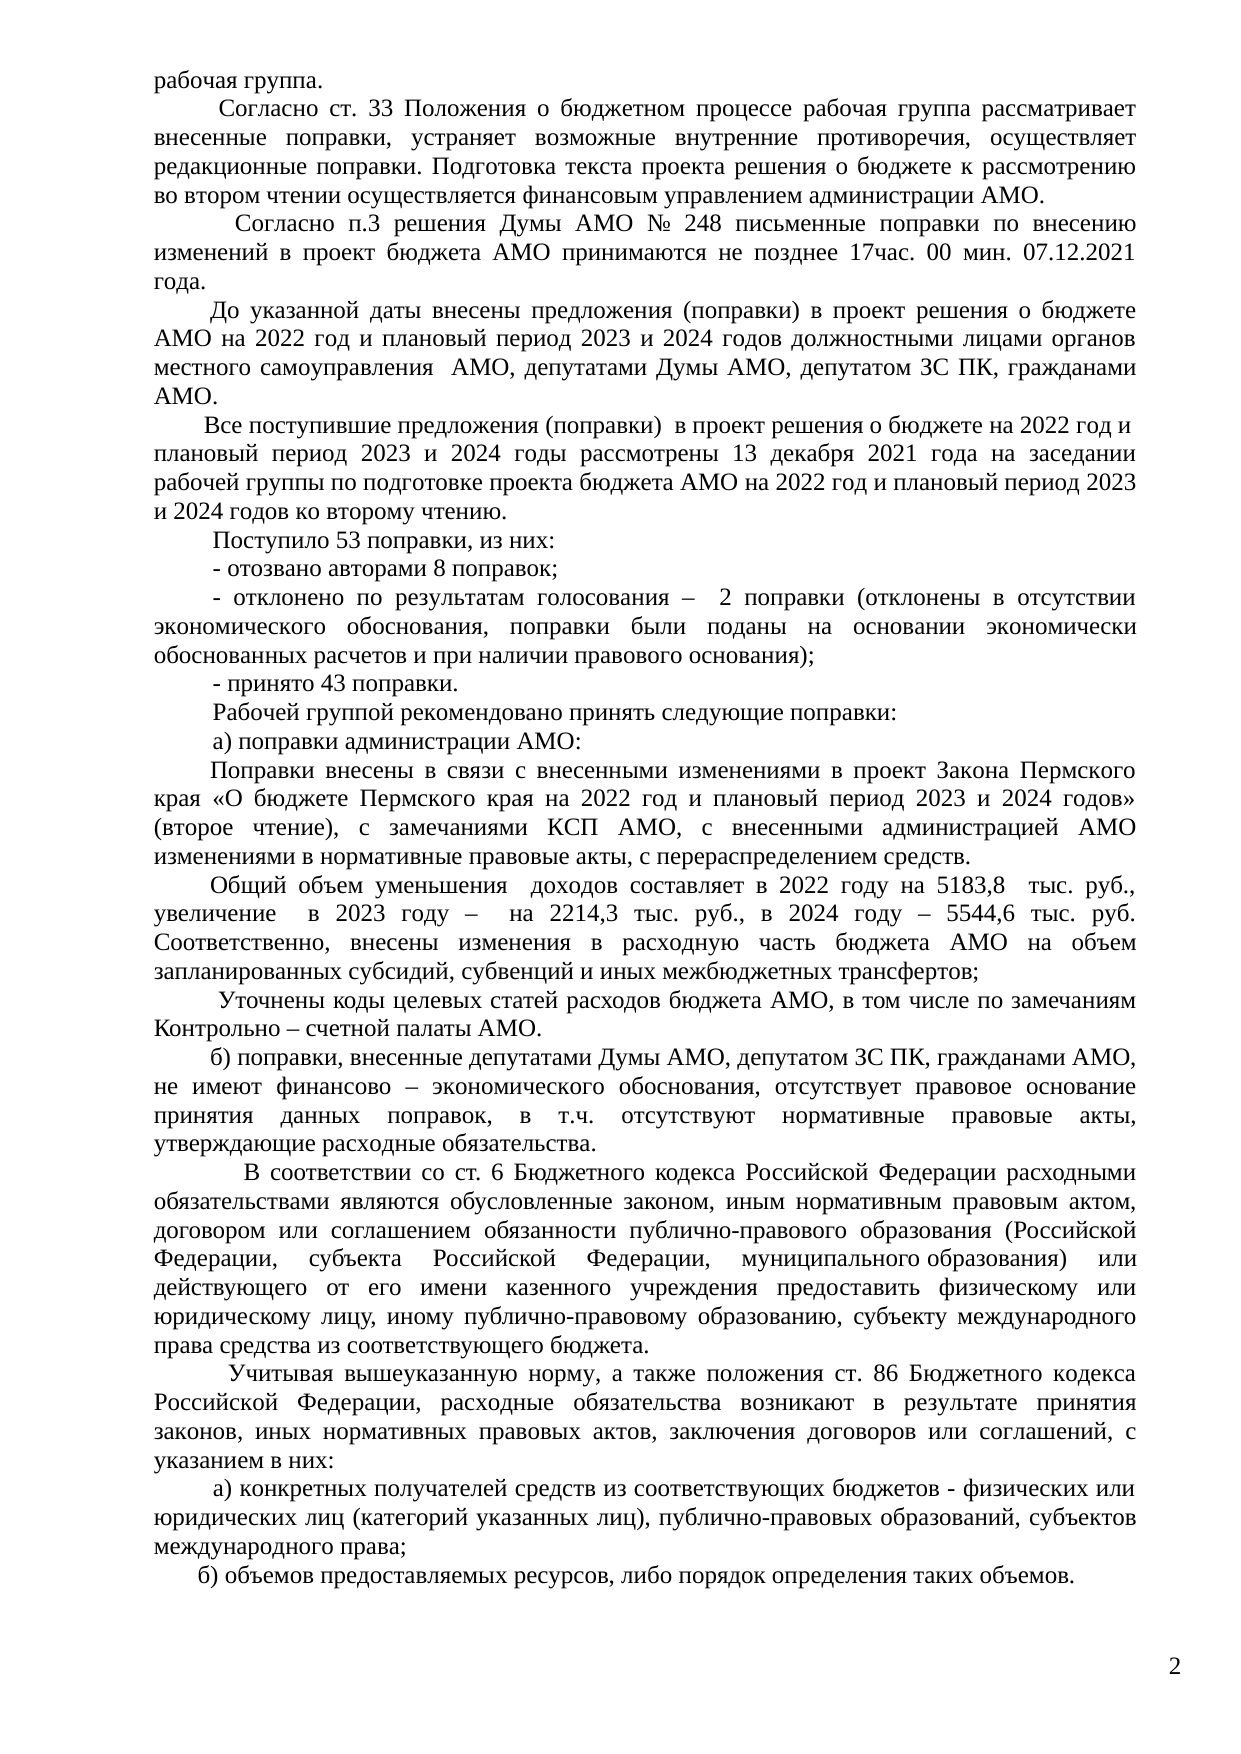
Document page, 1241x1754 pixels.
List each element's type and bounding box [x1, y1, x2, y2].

table_header [148, 59, 1143, 1623]
